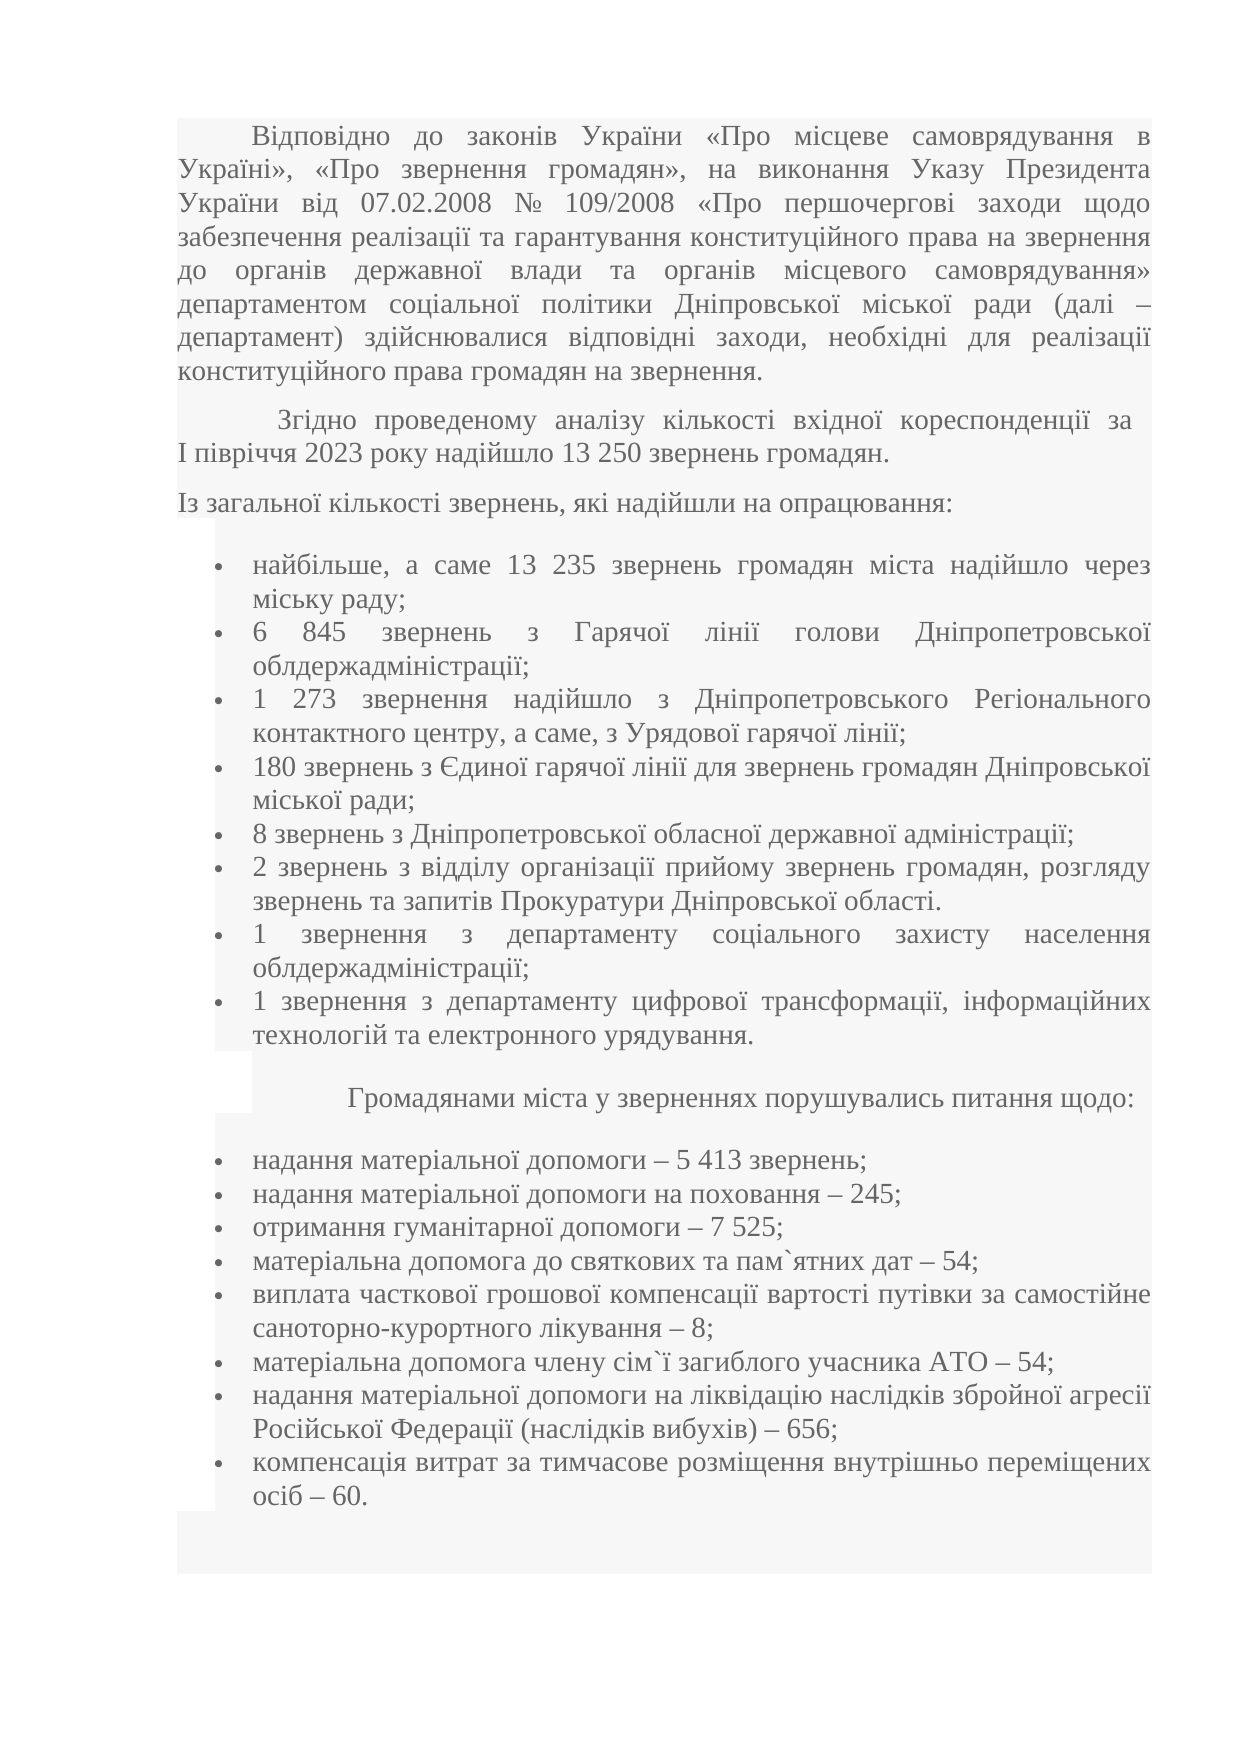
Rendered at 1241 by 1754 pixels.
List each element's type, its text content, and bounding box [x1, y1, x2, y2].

list матеріальна допомога члену сім`ї загиблого учасника АТО – 54; [215, 1344, 1152, 1377]
text Згідно проведеному аналізу кількості вхідної кореспонденції за I півріччя 2023 року надійшло 13 250 звернень громадян. [177, 402, 1152, 469]
list 8 звернень з Дніпропетровської обласної державної адміністрації; [215, 816, 1152, 849]
list 2 звернень з відділу організації прийому звернень громадян, розгляду звернень та запитів Прокуратури Дніпровської області. [215, 849, 1152, 916]
list 6 845 звернень з Гарячої лінії голови Дніпропетровської облдержадміністрації; [215, 614, 1152, 682]
list виплата часткової грошової компенсації вартості путівки за самостійне саноторно-курортного лікування – 8; [215, 1277, 1152, 1344]
list 1 звернення з департаменту цифрової трансформації, інформаційних технологій та електронного урядування. [215, 983, 1152, 1051]
text Громадянами міста у зверненнях порушувались питання щодо: [252, 1080, 1152, 1113]
list 180 звернень з Єдиної гарячої лінії для звернень громадян Дніпровської міської ради; [215, 749, 1152, 816]
list надання матеріальної допомоги на поховання – 245; [215, 1176, 1152, 1209]
text Відповідно до законів України «Про місцеве самоврядування в Україні», «Про звернення громадян», на виконання Указу Президента України від 07.02.2008 № 109/2008 «Про першочергові заходи щодо забезпечення реалізації та гарантування конституційного права на звернення до органів державної влади та органів місцевого самоврядування» департаментом соціальної політики Дніпровської міської ради (далі – департамент) здійснювалися відповідні заходи, необхідні для реалізації конституційного права громадян на звернення. [177, 118, 1152, 386]
list найбільше, а саме 13 235 звернень громадян міста надійшло через міську раду; [215, 547, 1152, 614]
list компенсація витрат за тимчасове розміщення внутрішньо переміщених осіб – 60. [215, 1444, 1152, 1511]
list надання матеріальної допомоги – 5 413 звернень; [215, 1142, 1152, 1176]
list отримання гуманітарної допомоги – 7 525; [215, 1209, 1152, 1243]
list надання матеріальної допомоги на ліквідацію наслідків збройної агресії Російської Федерації (наслідків вибухів) – 656; [215, 1377, 1152, 1444]
list 1 звернення з департаменту соціального захисту населення облдержадміністрації; [215, 916, 1152, 983]
list матеріальна допомога до святкових та пам`ятних дат – 54; [215, 1243, 1152, 1277]
text Із загальної кількості звернень, які надійшли на опрацювання: [177, 485, 1152, 518]
list 1 273 звернення надійшло з Дніпропетровського Регіонального контактного центру, а саме, з Урядової гарячої лінії; [215, 682, 1152, 749]
